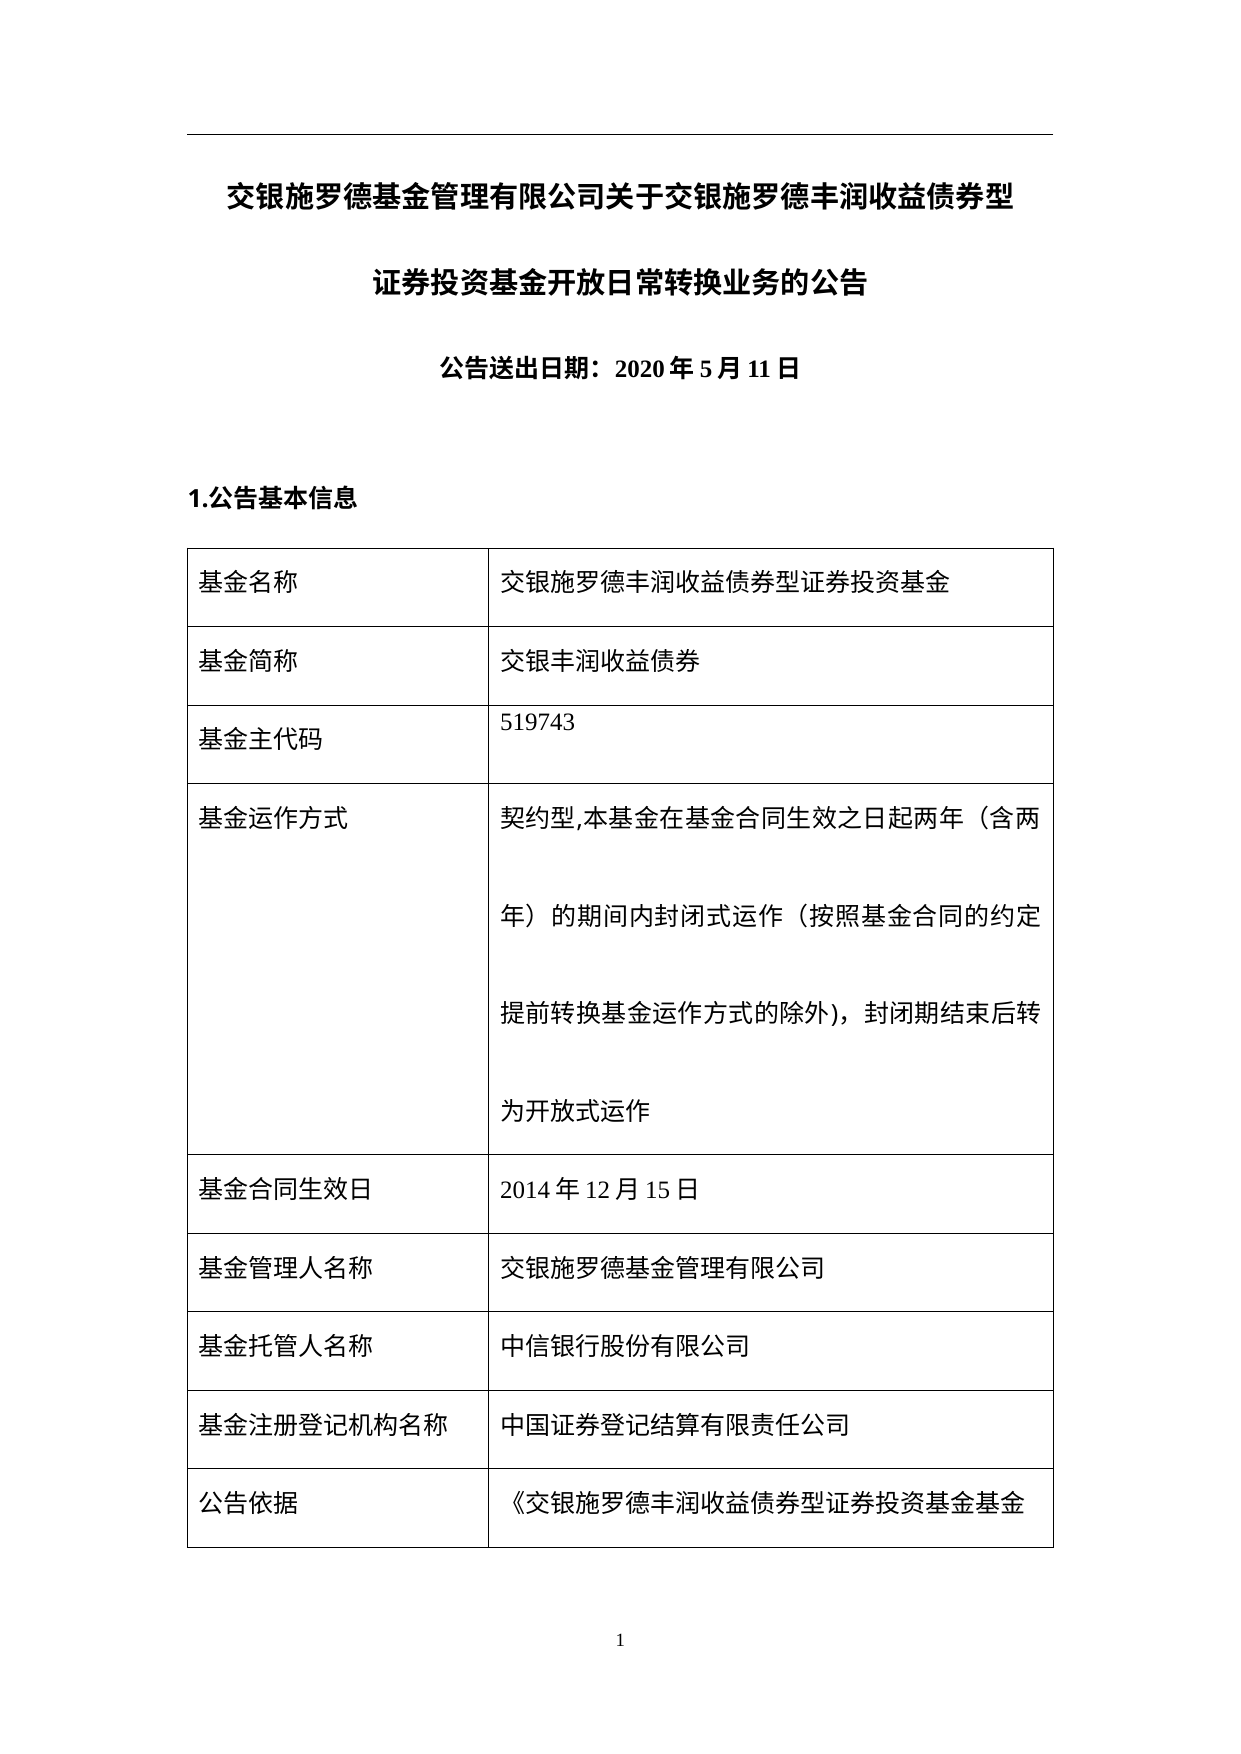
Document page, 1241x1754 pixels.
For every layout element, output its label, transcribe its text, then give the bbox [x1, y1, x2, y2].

table_cell 基金托管人名称 [188, 1312, 488, 1390]
text 公告送出日期：2020年5月11日 [187, 334, 1053, 399]
subtitle 1.公告基本信息 [187, 464, 1053, 529]
table_cell 基金注册登记机构名称 [188, 1391, 488, 1468]
table_cell 基金简称 [188, 627, 488, 704]
text 证券投资基金开放日常转换业务的公告 [187, 248, 1053, 313]
table_cell 基金管理人名称 [188, 1234, 488, 1311]
table_header 基金名称 [188, 549, 488, 626]
table_cell 中信银行股份有限公司 [489, 1312, 1053, 1390]
table_header 交银施罗德丰润收益债券型证券投资基金 [489, 549, 1053, 626]
table_cell 交银施罗德基金管理有限公司 [489, 1234, 1053, 1311]
table_cell 基金运作方式 [188, 784, 488, 1154]
table_cell 公告依据 [188, 1469, 488, 1547]
table_cell 基金合同生效日 [188, 1155, 488, 1233]
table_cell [489, 1469, 1053, 1547]
table_cell 契约型,本基金在基金合同生效之日起两年（含两年）的期间内封闭式运作（按照基金合同的约定提前转换基金运作方式的除外)，封闭期结束后转为开放式运作 [489, 784, 1053, 1154]
table_cell 中国证券登记结算有限责任公司 [489, 1391, 1053, 1468]
table_cell 交银丰润收益债券 [489, 627, 1053, 704]
table_cell 2014年12月15日 [489, 1155, 1053, 1233]
text 交银施罗德基金管理有限公司关于交银施罗德丰润收益债券型 [187, 162, 1053, 227]
table_cell 基金主代码 [188, 706, 488, 783]
table_cell 519743 [489, 706, 1053, 783]
